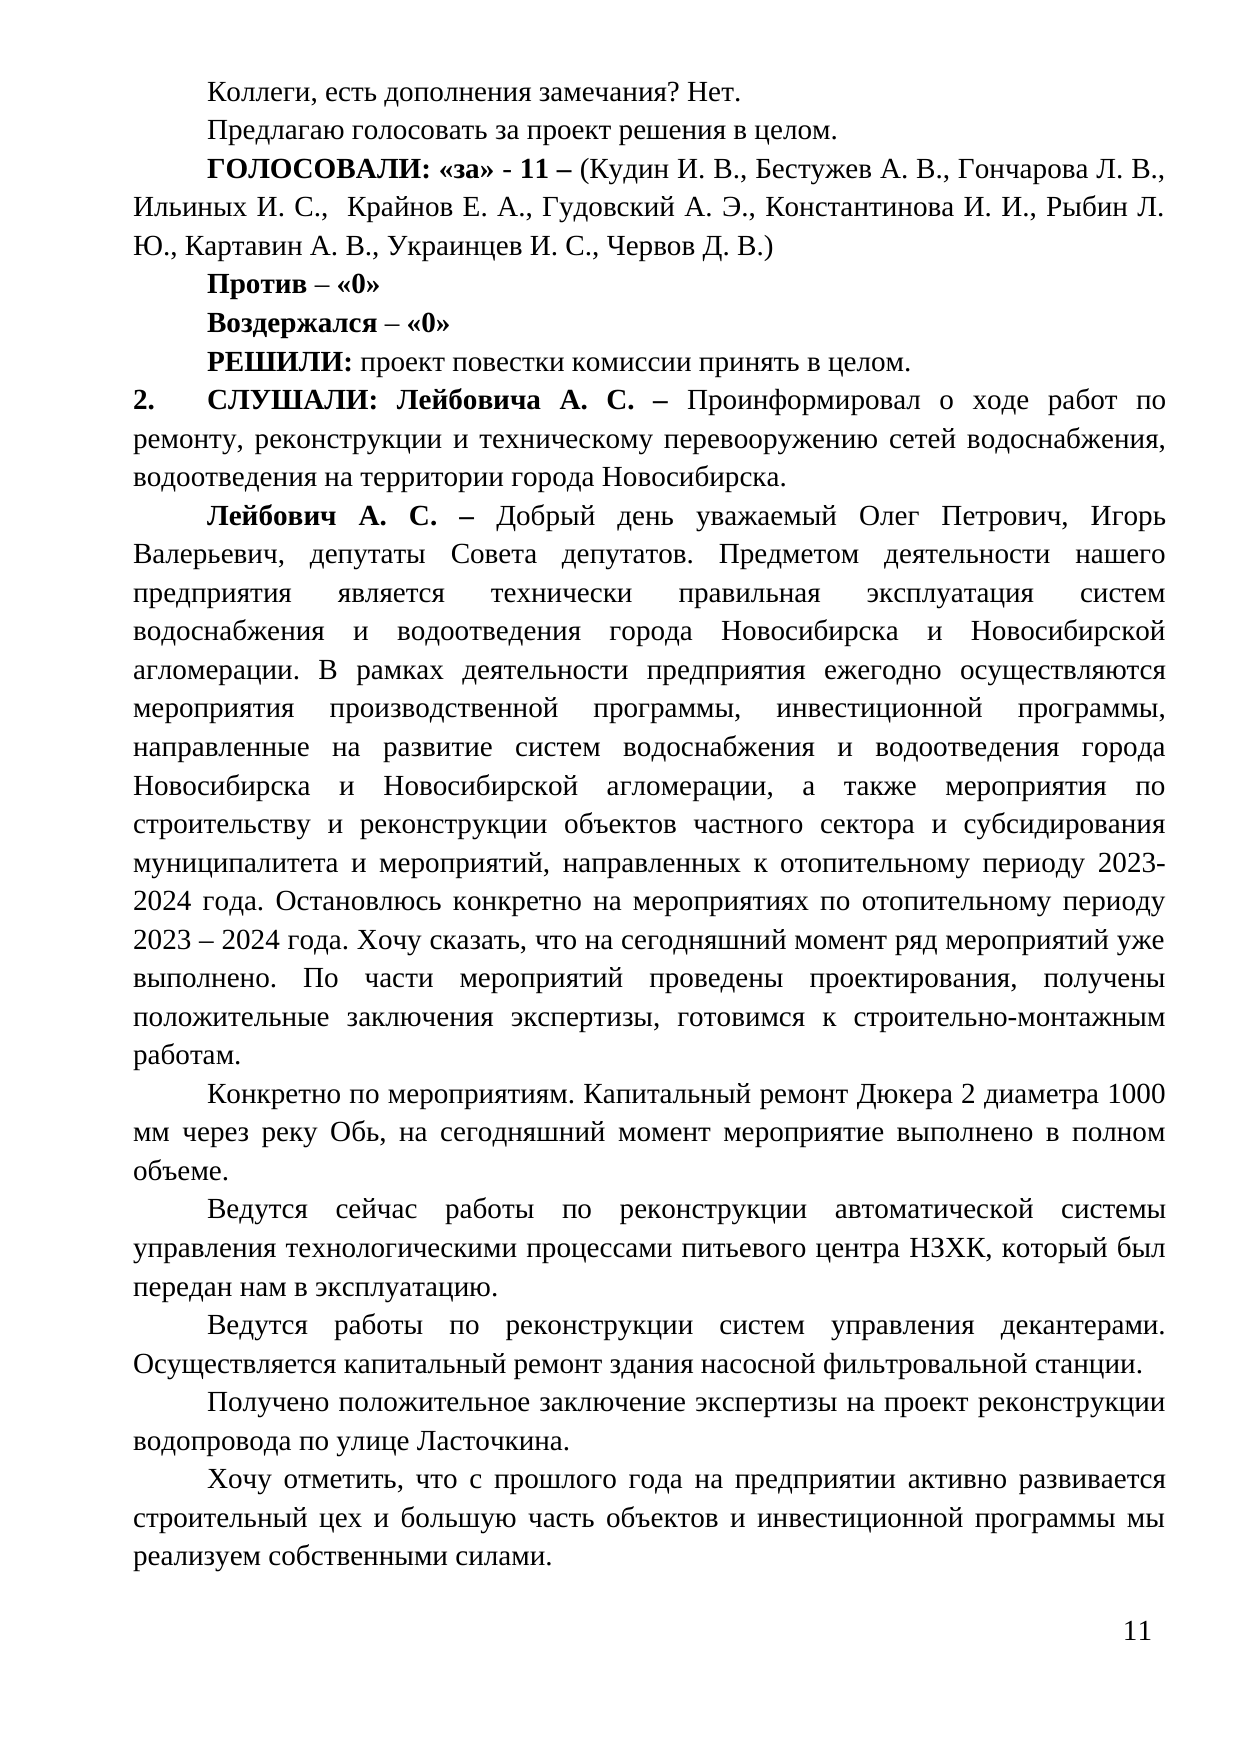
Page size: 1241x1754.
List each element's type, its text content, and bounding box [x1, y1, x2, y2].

list Воздержался – «0» [133, 305, 1167, 339]
list Предлагаю голосовать за проект решения в целом. [133, 112, 1167, 146]
list Получено положительное заключение экспертизы на проект реконструкции водопровода по улице Ласточкина. [133, 1384, 1167, 1456]
list СЛУШАЛИ: Лейбовича А. С. – Проинформировал о ходе работ по ремонту, реконструкции и техническому перевооружению сетей водоснабжения, водоотведения на территории города Новосибирска. [133, 382, 1167, 493]
list Против – «0» [133, 267, 1167, 300]
list ГОЛОСОВАЛИ: «за» - 11 – (Кудин И. В., Бестужев А. В., Гончарова Л. В., Ильиных И. С., Крайнов Е. А., Гудовский А. Э., Константинова И. И., Рыбин Л. Ю., Картавин А. В., Украинцев И. С., Червов Д. В.) [133, 151, 1167, 262]
list Конкретно по мероприятиям. Капитальный ремонт Дюкера 2 диаметра 1000 мм через реку Обь, на сегодняшний момент мероприятие выполнено в полном объеме. [133, 1076, 1167, 1187]
list РЕШИЛИ: проект повестки комиссии принять в целом. [133, 344, 1167, 377]
list Ведутся работы по реконструкции систем управления декантерами. Осуществляется капитальный ремонт здания насосной фильтровальной станции. [133, 1307, 1167, 1379]
list Хочу отметить, что с прошлого года на предприятии активно развивается строительный цех и большую часть объектов и инвестиционной программы мы реализуем собственными силами. [133, 1461, 1167, 1572]
list Ведутся сейчас работы по реконструкции автоматической системы управления технологическими процессами питьевого центра НЗХК, который был передан нам в эксплуатацию. [133, 1192, 1167, 1302]
list Коллеги, есть дополнения замечания? Нет. [133, 74, 1167, 107]
list Лейбович А. С. – Добрый день уважаемый Олег Петрович, Игорь Валерьевич, депутаты Совета депутатов. Предметом деятельности нашего предприятия является технически правильная эксплуатация систем водоснабжения и водоотведения города Новосибирска и Новосибирской агломерации. В рамках деятельности предприятия ежегодно осуществляются мероприятия производственной программы, инвестиционной программы, направленные на развитие систем водоснабжения и водоотведения города Новосибирска и Новосибирской агломерации, а также мероприятия по строительству и реконструкции объектов частного сектора и субсидирования муниципалитета и мероприятий, направленных к отопительному периоду 2023-2024 года. Остановлюсь конкретно на мероприятиях по отопительному периоду 2023 – 2024 года. Хочу сказать, что на сегодняшний момент ряд мероприятий уже выполнено. По части мероприятий проведены проектирования, получены положительные заключения экспертизы, готовимся к строительно-монтажным работам. [133, 498, 1167, 1071]
